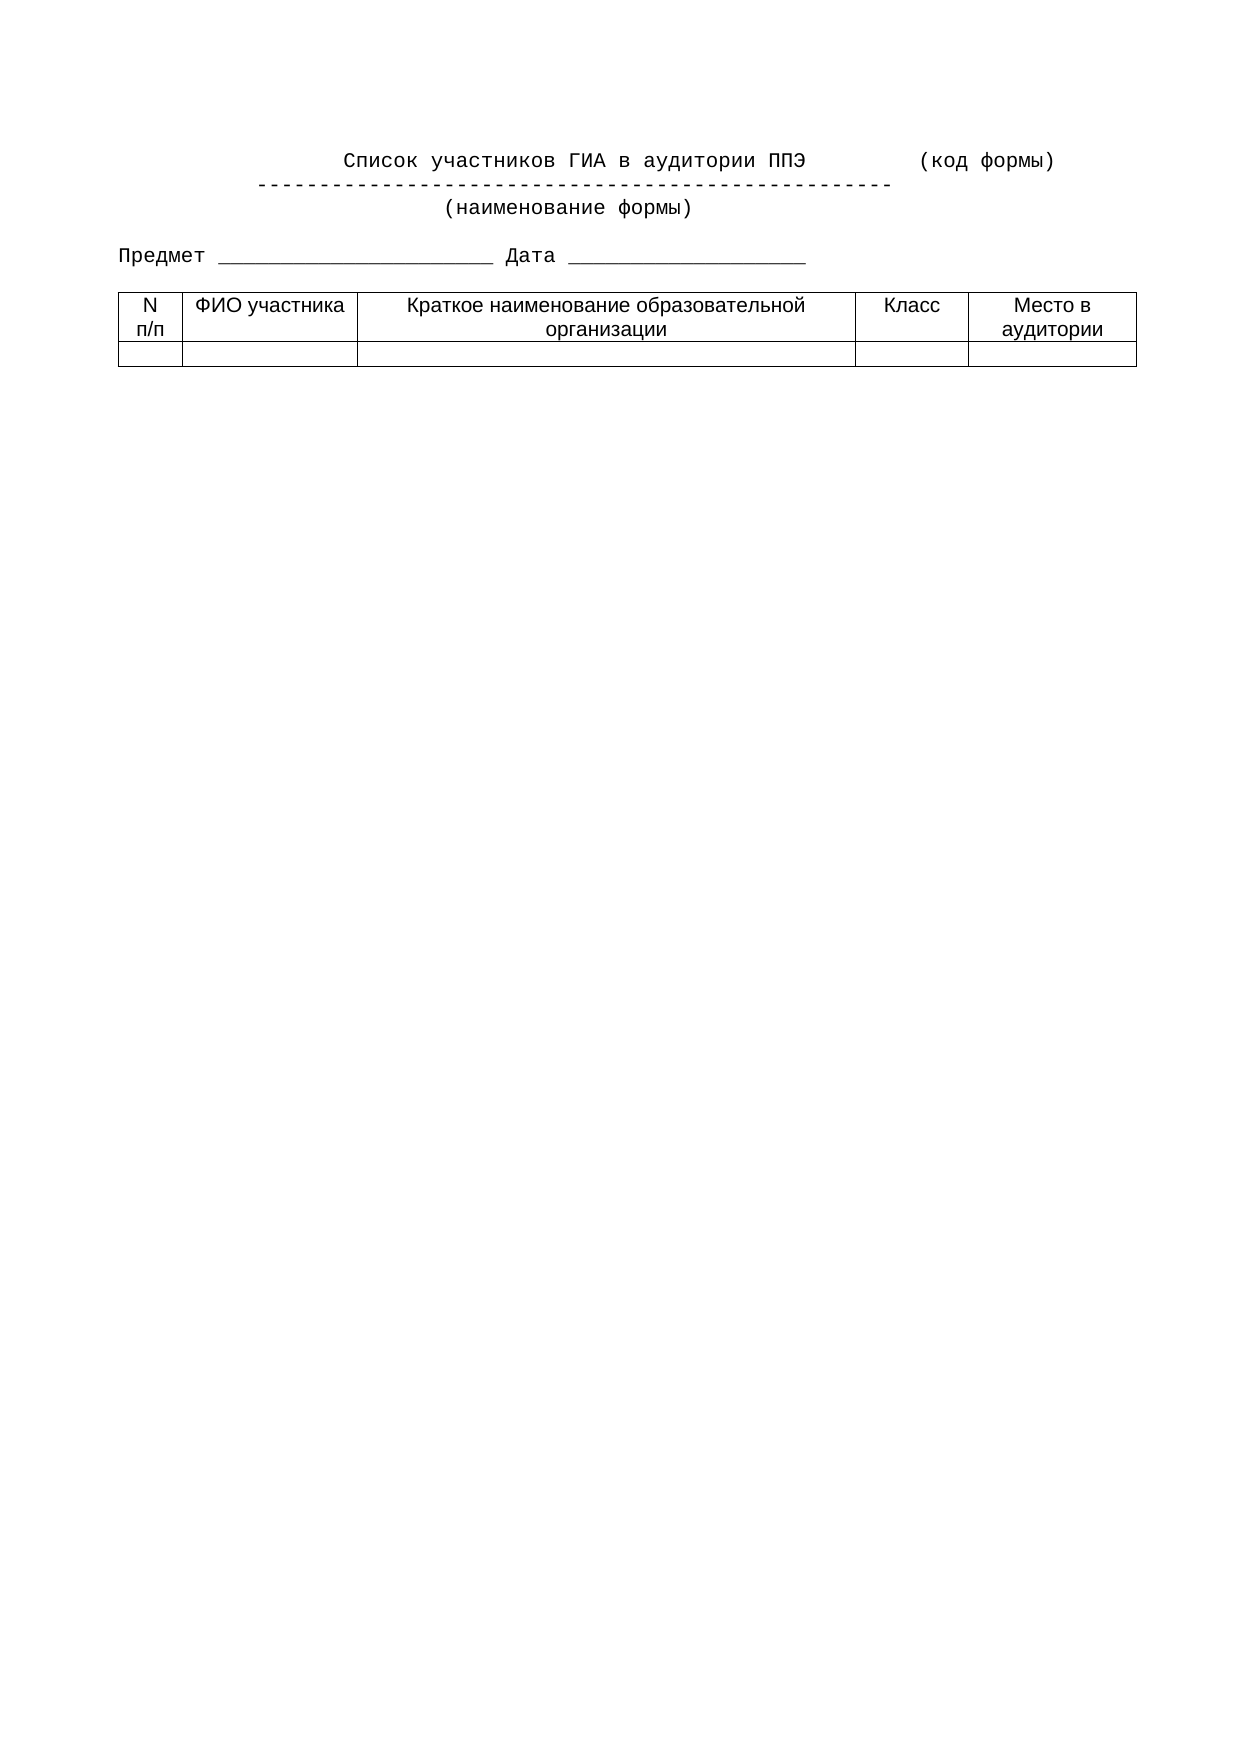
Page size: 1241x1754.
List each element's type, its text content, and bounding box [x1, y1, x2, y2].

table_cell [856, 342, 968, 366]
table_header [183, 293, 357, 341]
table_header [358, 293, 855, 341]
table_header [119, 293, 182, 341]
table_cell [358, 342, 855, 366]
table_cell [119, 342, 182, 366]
text (наименование формы) [118, 197, 1181, 221]
text Предмет ______________________ Дата ___________________ [118, 244, 1181, 268]
text Список участников ГИА в аудитории ППЭ (код формы) [118, 150, 1181, 174]
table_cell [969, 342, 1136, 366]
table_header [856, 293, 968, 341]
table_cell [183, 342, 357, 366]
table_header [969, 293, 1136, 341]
text --------------------------------------------------- [118, 174, 1181, 197]
